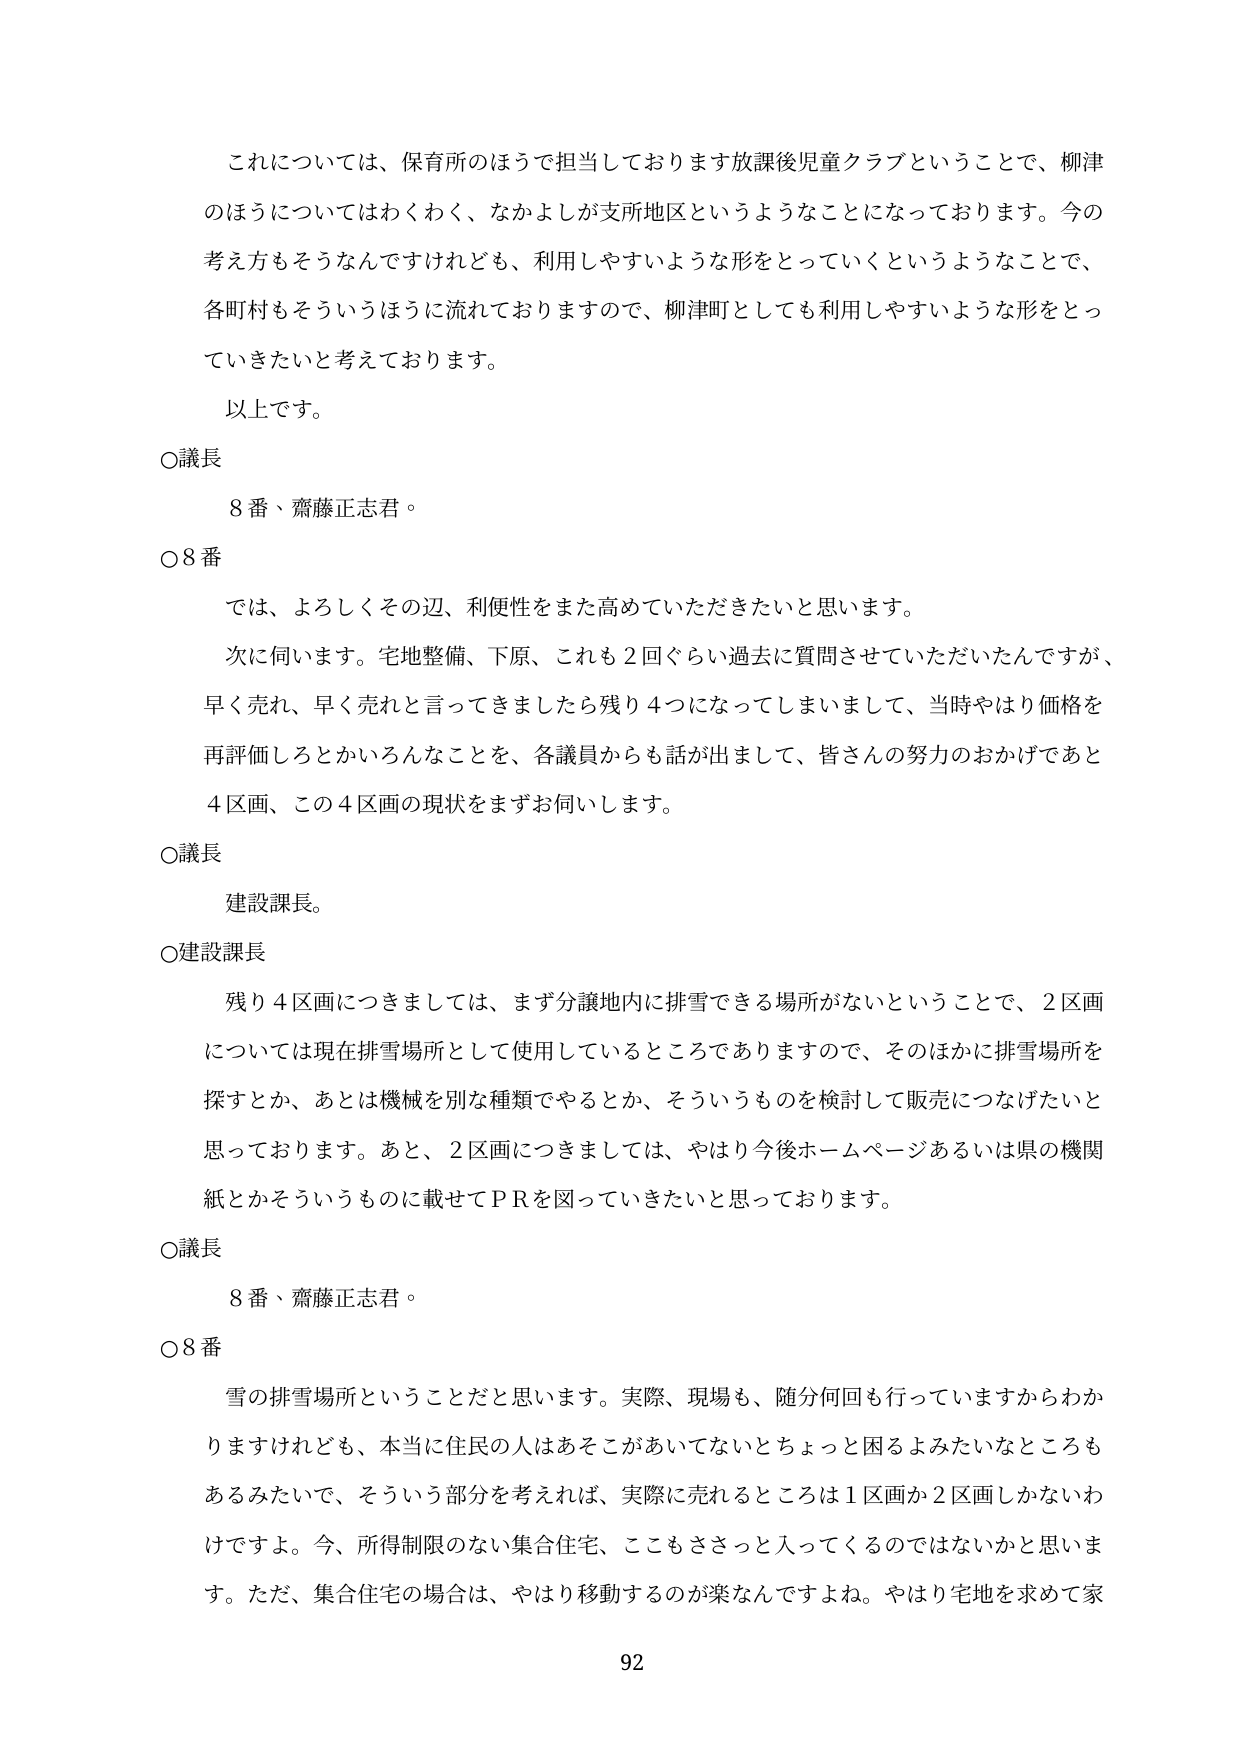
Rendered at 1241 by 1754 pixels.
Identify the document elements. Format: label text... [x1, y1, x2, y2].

text ○議長 [159, 1223, 1104, 1272]
text ８番、齋藤正志君。 [159, 482, 1104, 531]
text では、よろしくその辺、利便性をまた高めていただきたいと思います。 [159, 581, 1104, 630]
text ○建設課長 [159, 926, 1104, 976]
text ○議長 [159, 433, 1104, 482]
text 建設課長。 [159, 877, 1104, 926]
text これについては、保育所のほうで担当しております放課後児童クラブということで、柳津のほうについてはわくわく、なかよしが支所地区というようなことになっております。今の考え方もそうなんですけれども、利用しやすいような形をとっていくというようなことで、各町村もそういうほうに流れておりますので、柳津町としても利用しやすいような形をとっていきたいと考えております。 [159, 136, 1104, 383]
text 残り４区画につきましては、まず分譲地内に排雪できる場所がないということで、２区画については現在排雪場所として使用しているところでありますので、そのほかに排雪場所を探すとか、あとは機械を別な種類でやるとか、そういうものを検討して販売につなげたいと思っております。あと、２区画につきましては、やはり今後ホームページあるいは県の機関紙とかそういうものに載せてＰＲを図っていきたいと思っております。 [159, 976, 1104, 1223]
text ○８番 [159, 531, 1104, 581]
text ○議長 [159, 828, 1104, 877]
text ○８番 [159, 1321, 1104, 1371]
text 次に伺います。宅地整備、下原、これも２回ぐらい過去に質問させていただいたんですが、早く売れ、早く売れと言ってきましたら残り４つになってしまいまして、当時やはり価格を再評価しろとかいろんなことを、各議員からも話が出まして、皆さんの努力のおかげであと４区画、この４区画の現状をまずお伺いします。 [159, 630, 1104, 828]
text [159, 1371, 1104, 1618]
text 以上です。 [159, 383, 1104, 433]
text ８番、齋藤正志君。 [159, 1272, 1104, 1321]
